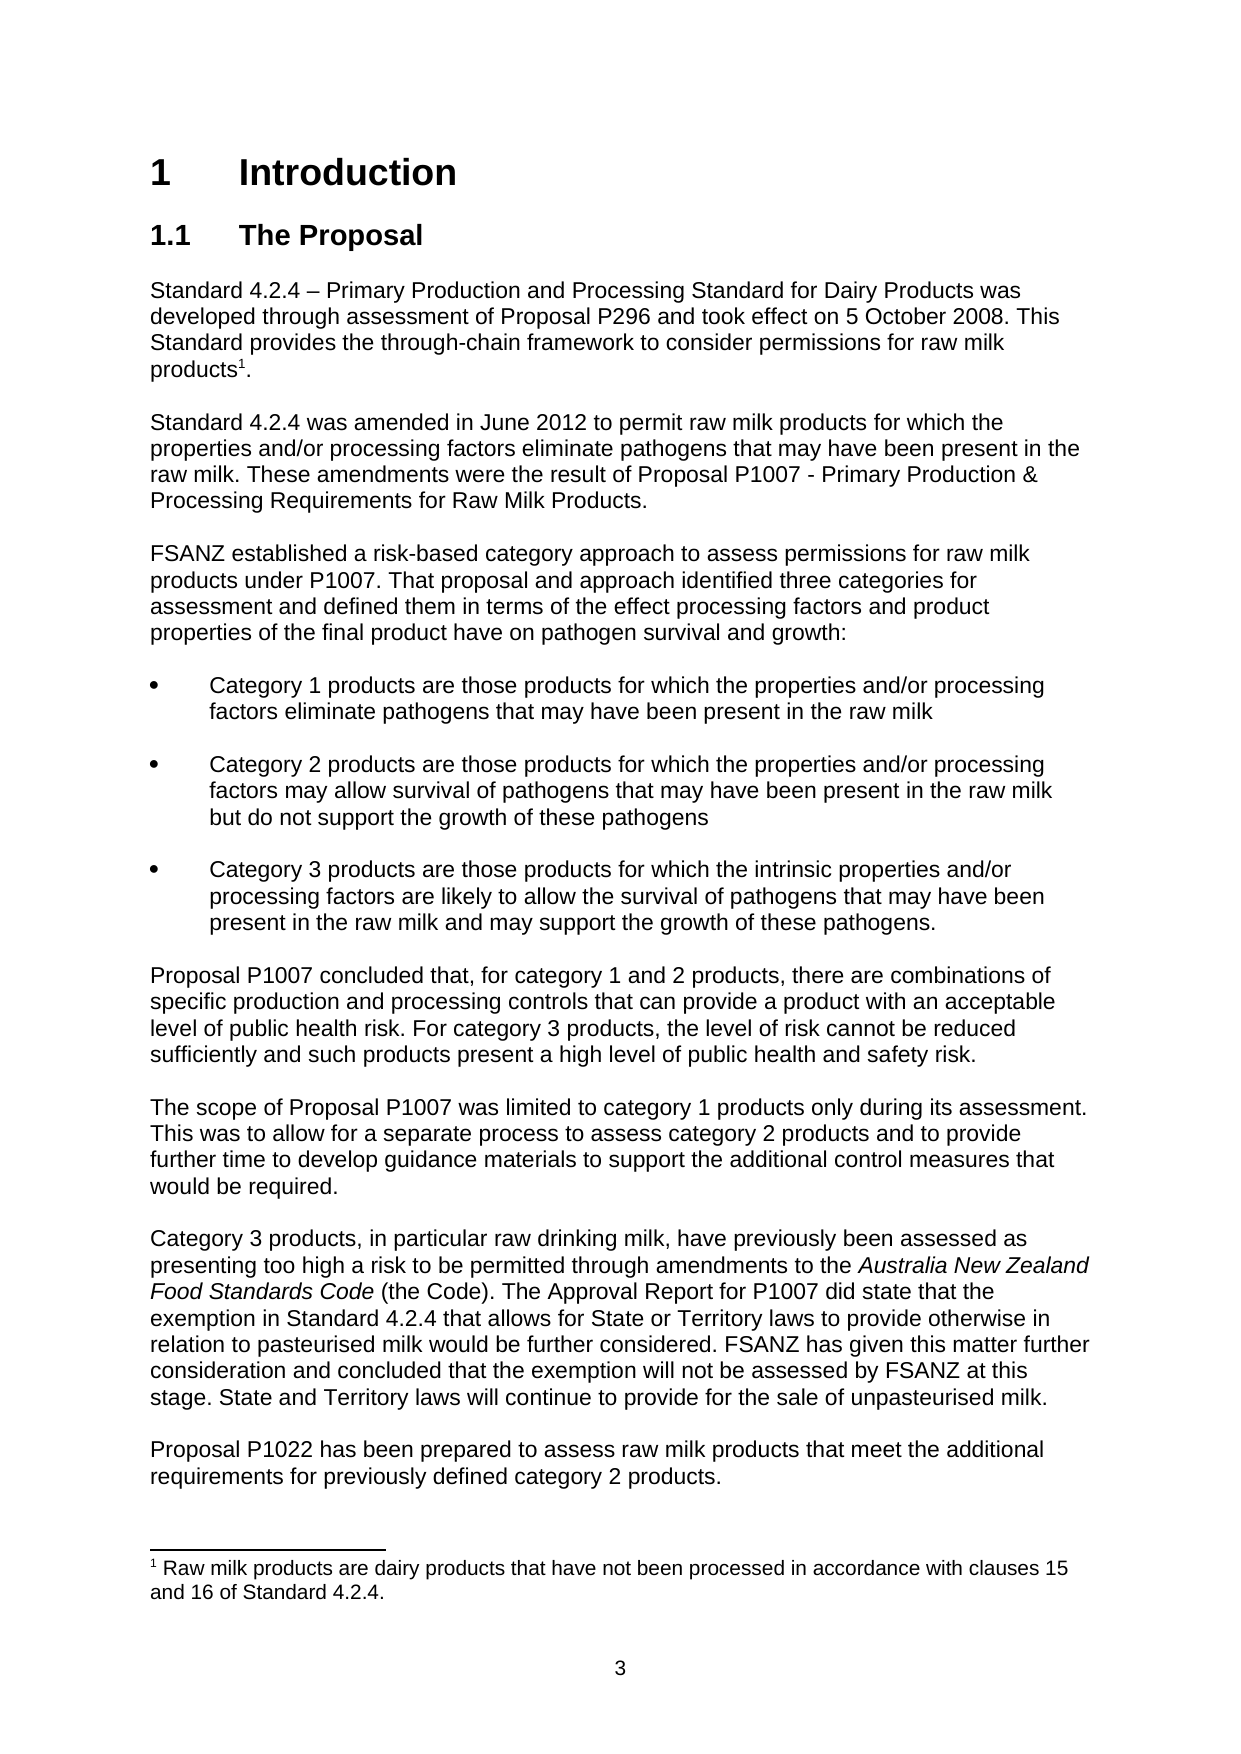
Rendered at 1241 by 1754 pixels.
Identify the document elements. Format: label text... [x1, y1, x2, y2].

text Category 3 products are those products for which the intrinsic properties and/or processing factors are likely to allow the survival of pathogens that may have been present in the raw milk and may support the growth of these pathogens. [150, 856, 1090, 936]
text The scope of Proposal P1007 was limited to category 1 products only during its assessment. This was to allow for a separate process to assess category 2 products and to provide further time to develop guidance materials to support the additional control measures that would be required. [150, 1094, 1090, 1199]
text Category 3 products, in particular raw drinking milk, have previously been assessed as presenting too high a risk to be permitted through amendments to the Australia New Zealand Food Standards Code (the Code). The Approval Report for P1007 did state that the exemption in Standard 4.2.4 that allows for State or Territory laws to provide otherwise in relation to pasteurised milk would be further considered. FSANZ has given this matter further consideration and concluded that the exemption will not be assessed by FSANZ at this stage. State and Territory laws will continue to provide for the sale of unpasteurised milk. [150, 1225, 1090, 1410]
text Category 2 products are those products for which the properties and/or processing factors may allow survival of pathogens that may have been present in the raw milk but do not support the growth of these pathogens [150, 751, 1090, 830]
subtitle 1.1 The Proposal [150, 218, 1090, 252]
text Standard 4.2.4 – Primary Production and Processing Standard for Dairy Products was developed through assessment of Proposal P296 and took effect on 5 October 2008. This Standard provides the through-chain framework to consider permissions for raw milk products. [150, 277, 1090, 382]
text Proposal P1022 has been prepared to assess raw milk products that meet the additional requirements for previously defined category 2 products. [150, 1436, 1090, 1489]
subtitle 1 Introduction [150, 150, 1090, 193]
text Proposal P1007 concluded that, for category 1 and 2 products, there are combinations of specific production and processing controls that can provide a product with an acceptable level of public health risk. For category 3 products, the level of risk cannot be reduced sufficiently and such products present a high level of public health and safety risk. [150, 962, 1090, 1067]
text Category 1 products are those products for which the properties and/or processing factors eliminate pathogens that may have been present in the raw milk [150, 672, 1090, 725]
text FSANZ established a risk-based category approach to assess permissions for raw milk products under P1007. That proposal and approach identified three categories for assessment and defined them in terms of the effect processing factors and product properties of the final product have on pathogen survival and growth: [150, 540, 1090, 646]
text Standard 4.2.4 was amended in June 2012 to permit raw milk products for which the properties and/or processing factors eliminate pathogens that may have been present in the raw milk. These amendments were the result of Proposal P1007 - Primary Production & Processing Requirements for Raw Milk Products. [150, 408, 1090, 514]
